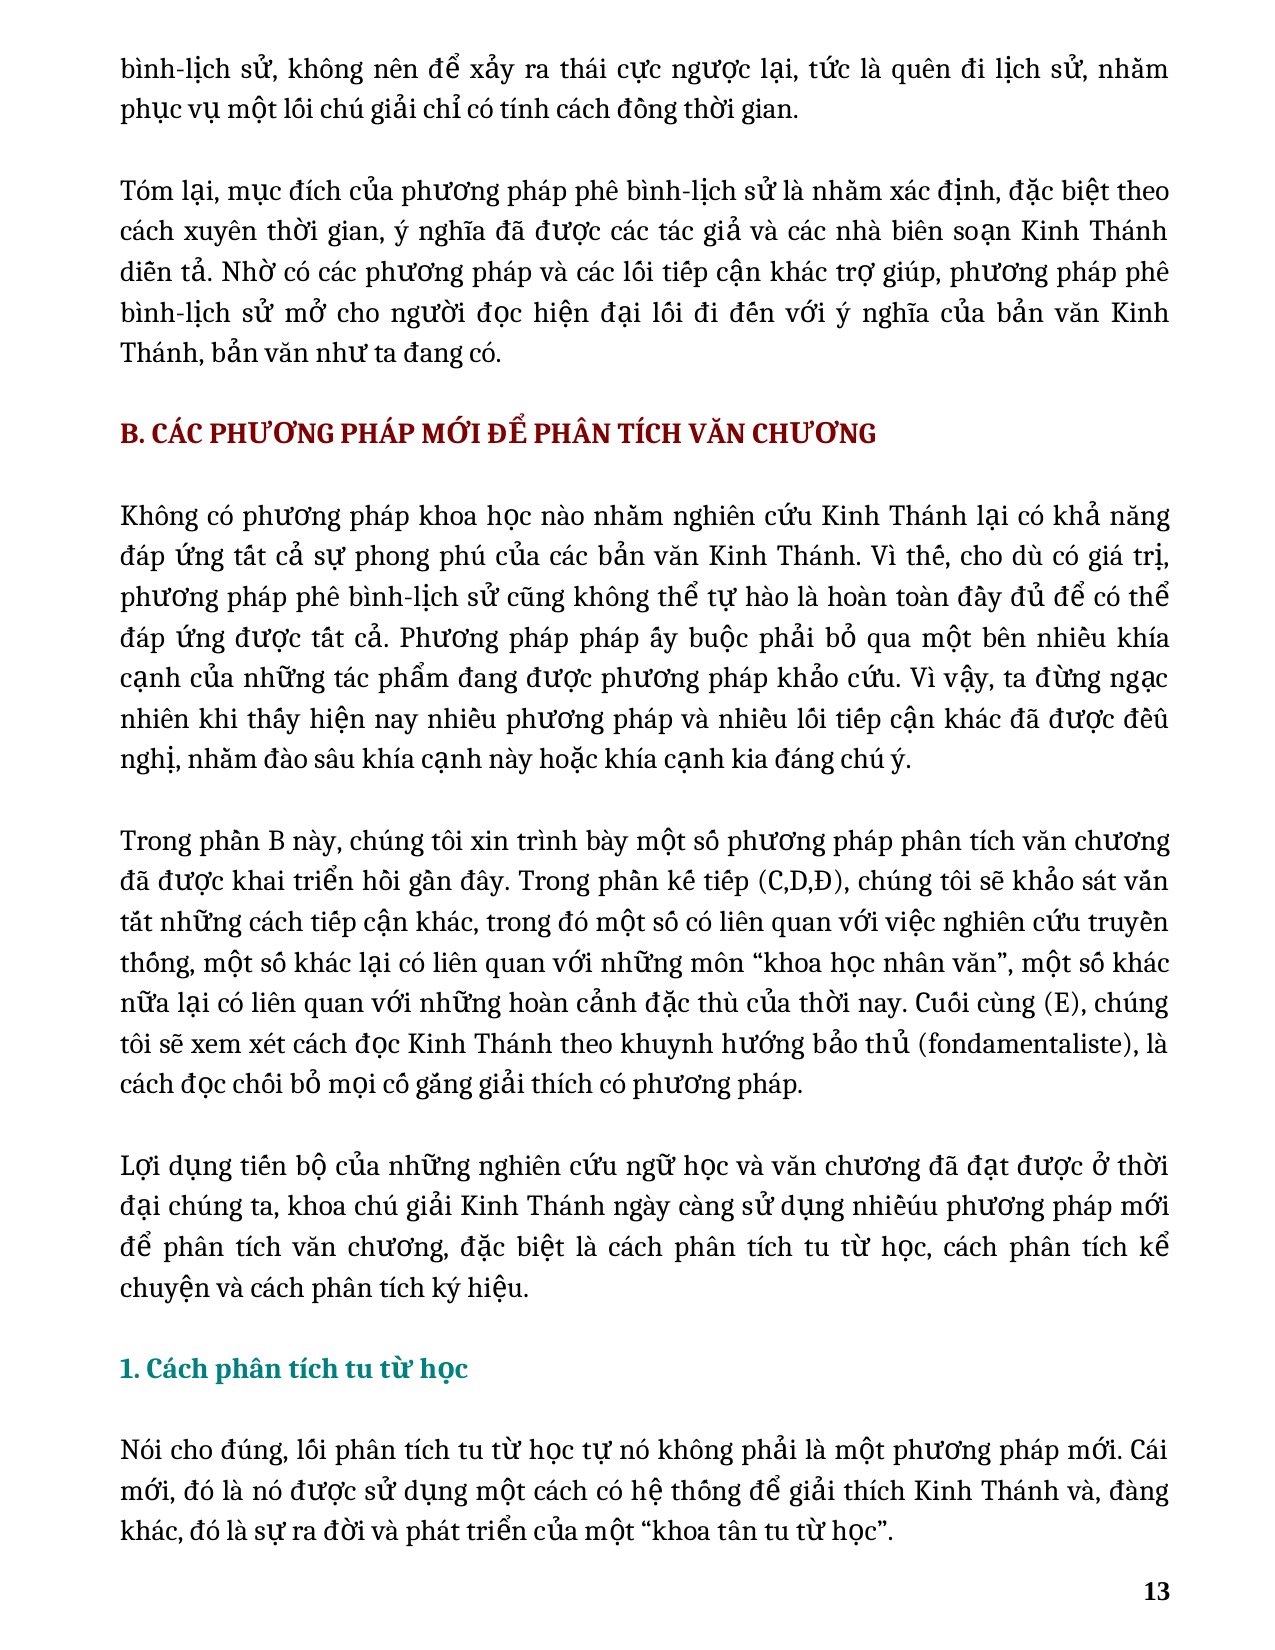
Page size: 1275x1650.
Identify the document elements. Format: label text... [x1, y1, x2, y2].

text Không có phương pháp khoa học nào nhằm nghiên cứu Kinh Thánh lại có khả năng đáp ứng tất cả sự phong phú của các bản văn Kinh Thánh. Vì thế, cho dù có giá trị, phương pháp phê bình-lịch sử cũng không thể tự hào là hoàn toàn đầy đủ để có thể đáp ứng được tất cả. Phương pháp pháp ấy buộc phải bỏ qua một bên nhiều khía cạnh của những tác phẩm đang được phương pháp khảo cứu. Vì vậy, ta đừng ngạc nhiên khi thấy hiện nay nhiều phương pháp và nhiều lối tiếp cận khác đã được đềû nghị, nhằm đào sâu khía cạnh này hoặc khía cạnh kia đáng chú ý. [120, 492, 1170, 776]
text 1. Cách phân tích tu từ học [120, 1345, 1170, 1386]
text Nói cho đúng, lối phân tích tu từ học tự nó không phải là một phương pháp mới. Cái mới, đó là nó được sử dụng một cách có hệ thống để giải thích Kinh Thánh và, đàng khác, đó là sự ra đời và phát triển của một “khoa tân tu từ học”. [120, 1426, 1170, 1548]
text B. CÁC PHƯƠNG PHÁP MỚI ĐỂ PHÂN TÍCH VĂN CHƯƠNG [120, 411, 1170, 451]
text Lợi dụng tiến bộ của những nghiên cứu ngữ học và văn chương đã đạt được ở thời đại chúng ta, khoa chú giải Kinh Thánh ngày càng sử dụng nhiềúu phương pháp mới để phân tích văn chương, đặc biệt là cách phân tích tu từ học, cách phân tích kể chuyện và cách phân tích ký hiệu. [120, 1142, 1170, 1304]
text Trong phần B này, chúng tôi xin trình bày một số phương pháp phân tích văn chương đã được khai triển hồi gần đây. Trong phần kế tiếp (C,D,Đ), chúng tôi sẽ khảo sát vắn tắt những cách tiếp cận khác, trong đó một số có liên quan với việc nghiên cứu truyền thống, một số khác lại có liên quan với những môn “khoa học nhân văn”, một số khác nữa lại có liên quan với những hoàn cảnh đặc thù của thời nay. Cuối cùng (E), chúng tôi sẽ xem xét cách đọc Kinh Thánh theo khuynh hướng bảo thủ (fondamentaliste), là cách đọc chối bỏ mọi cố gắng giải thích có phương pháp. [120, 817, 1170, 1101]
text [120, 45, 1170, 126]
text Tóm lại, mục đích của phương pháp phê bình-lịch sử là nhằm xác định, đặc biệt theo cách xuyên thời gian, ý nghĩa đã được các tác giả và các nhà biên soạn Kinh Thánh diễn tả. Nhờ có các phương pháp và các lối tiếp cận khác trợ giúp, phương pháp phê bình-lịch sử mở cho người đọc hiện đại lối đi đến với ý nghĩa của bản văn Kinh Thánh, bản văn như ta đang có. [120, 167, 1170, 370]
